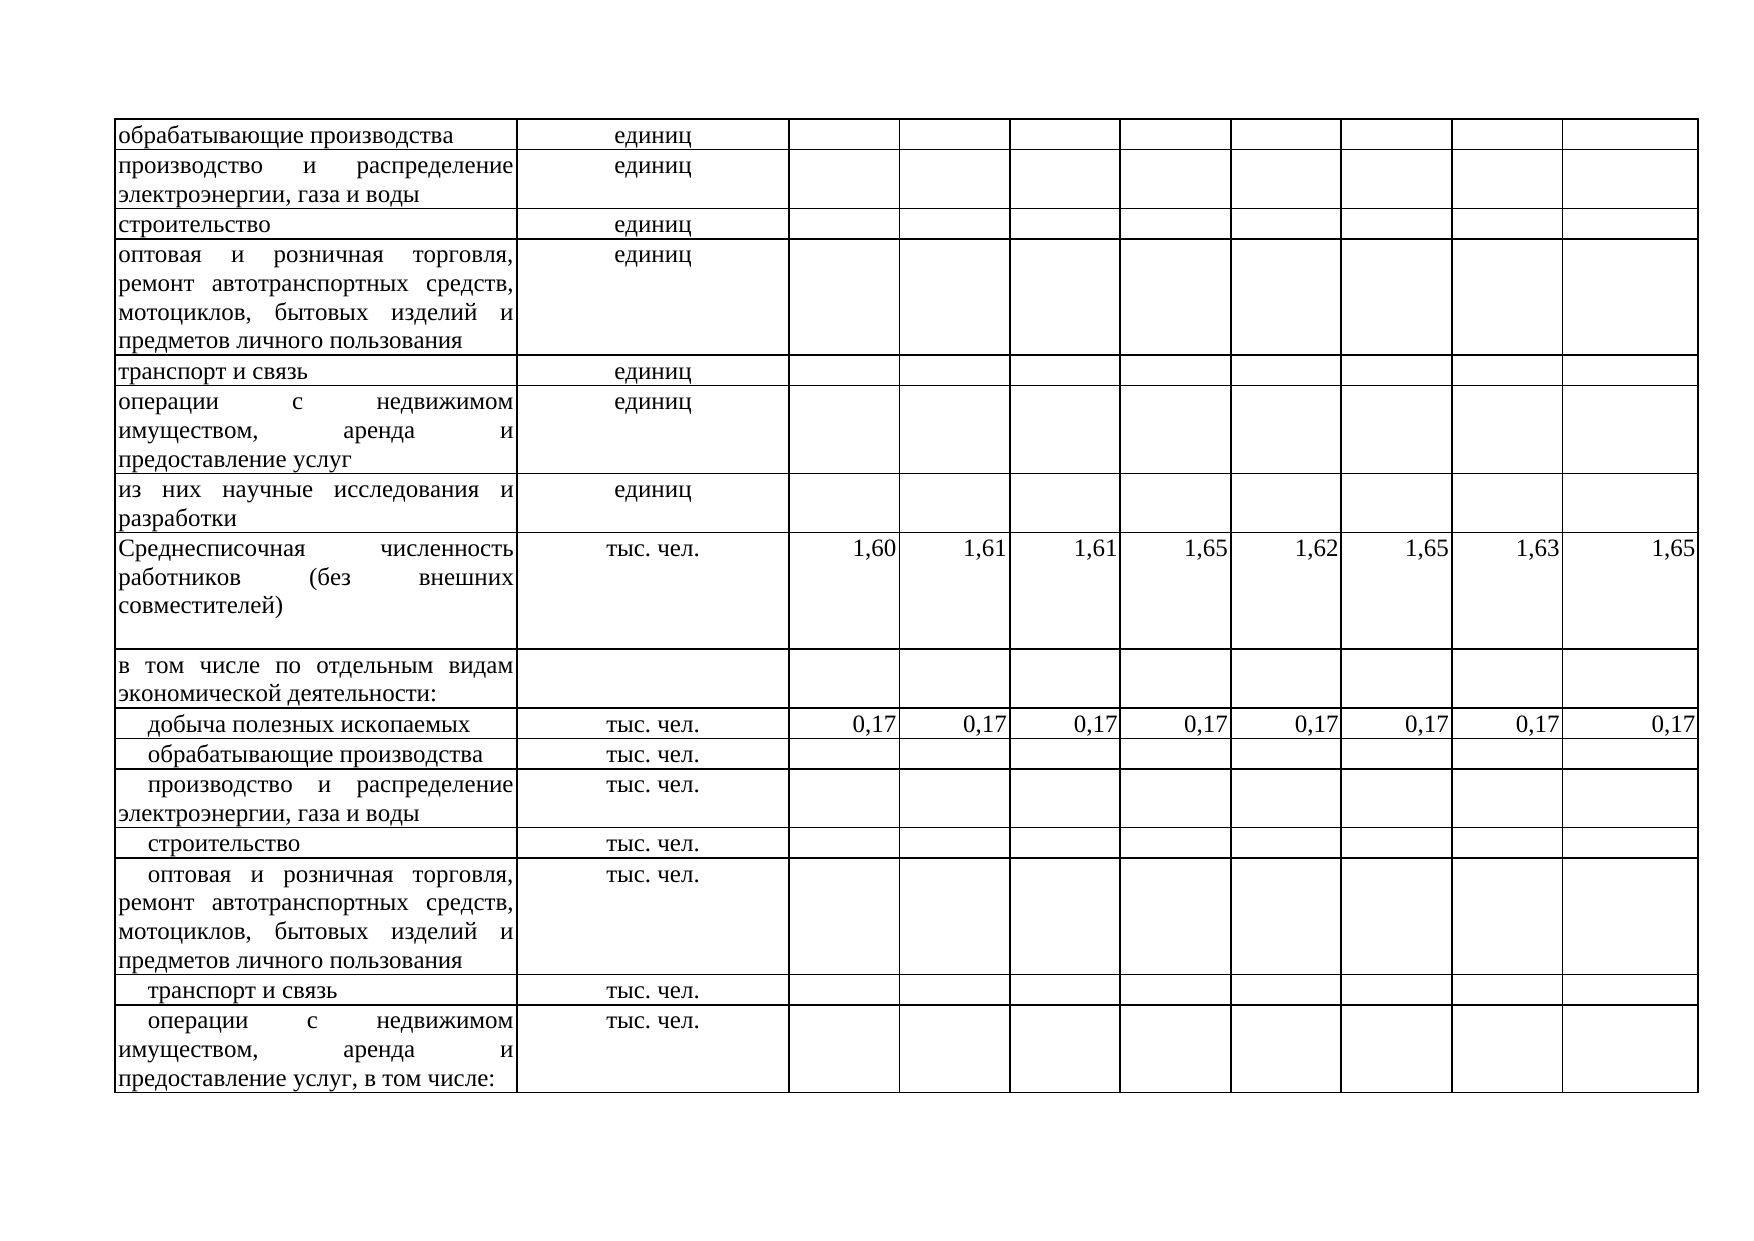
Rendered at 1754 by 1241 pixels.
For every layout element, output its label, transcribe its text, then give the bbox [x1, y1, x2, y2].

table_cell тыс. чел. [518, 739, 788, 768]
table_cell тыс. чел. [518, 1006, 788, 1092]
table_cell [900, 150, 1009, 207]
table_cell [1453, 120, 1562, 148]
table_cell [790, 120, 899, 148]
table_cell единиц [518, 120, 788, 148]
table_cell производство и распределение электроэнергии, газа и воды [116, 150, 516, 207]
table_cell тыс. чел. [518, 828, 788, 857]
table_cell оптовая и розничная торговля, ремонт автотранспортных средств, мотоциклов, бытовых изделий и предметов личного пользования [116, 859, 516, 974]
table_cell [1342, 150, 1451, 207]
table_cell операции с недвижимом имуществом, аренда и предоставление услуг [116, 386, 516, 472]
table_cell единиц [518, 386, 788, 472]
table_cell единиц [518, 474, 788, 532]
table_cell [1121, 770, 1230, 827]
table_cell [1011, 120, 1119, 148]
table_cell [1563, 120, 1697, 148]
table_cell [1342, 356, 1451, 385]
table_cell [790, 474, 899, 532]
table_cell [790, 386, 899, 472]
table_cell [790, 770, 899, 827]
table_cell в том числе по отдельным видам экономической деятельности: [116, 650, 516, 707]
table_cell [1563, 975, 1697, 1004]
table_cell 0,17 [1011, 709, 1119, 737]
table_cell единиц [518, 356, 788, 385]
table_cell [1342, 240, 1451, 354]
table_cell строительство [116, 828, 516, 857]
table_cell [900, 650, 1009, 707]
table_cell [1232, 120, 1340, 148]
table_cell оптовая и розничная торговля, ремонт автотранспортных средств, мотоциклов, бытовых изделий и предметов личного пользования [116, 240, 516, 354]
table_cell [1121, 386, 1230, 472]
table_cell [1232, 1006, 1340, 1092]
table_cell [1121, 474, 1230, 532]
table_cell [1342, 386, 1451, 472]
table_cell [1453, 859, 1562, 974]
table_cell [1011, 770, 1119, 827]
table_cell [900, 209, 1009, 238]
table_cell тыс. чел. [518, 975, 788, 1004]
table_cell [1453, 650, 1562, 707]
table_cell [1232, 474, 1340, 532]
table_cell [790, 975, 899, 1004]
table_cell [790, 150, 899, 207]
table_cell единиц [518, 240, 788, 354]
table_cell производство и распределение электроэнергии, газа и воды [116, 770, 516, 827]
table_cell [1121, 120, 1230, 148]
table_cell [790, 1006, 899, 1092]
table_cell Среднесписочная численность работников (без внешних совместителей) [116, 533, 516, 648]
table_cell [1563, 474, 1697, 532]
table_cell [1453, 739, 1562, 768]
table_cell [1453, 386, 1562, 472]
table_cell [1453, 770, 1562, 827]
table_cell [1563, 739, 1697, 768]
table_cell 1,65 [1121, 533, 1230, 648]
table_cell [1121, 975, 1230, 1004]
table_cell [1453, 1006, 1562, 1092]
table_cell [1011, 975, 1119, 1004]
table_cell 0,17 [790, 709, 899, 737]
table_cell [1453, 975, 1562, 1004]
table_cell [1011, 209, 1119, 238]
table_cell [1011, 828, 1119, 857]
table_cell [1232, 975, 1340, 1004]
table_cell [1453, 474, 1562, 532]
table_cell [1232, 356, 1340, 385]
table_cell единиц [518, 150, 788, 207]
table_cell [900, 474, 1009, 532]
table_cell [1342, 975, 1451, 1004]
table_cell [1232, 386, 1340, 472]
table_cell 0,17 [1342, 709, 1451, 737]
table_cell [1121, 209, 1230, 238]
table_cell 0,17 [1453, 709, 1562, 737]
table_cell [1121, 150, 1230, 207]
table_cell 1,63 [1453, 533, 1562, 648]
table_cell [790, 650, 899, 707]
table_cell [1563, 386, 1697, 472]
table_cell [1232, 859, 1340, 974]
table_cell строительство [116, 209, 516, 238]
table_cell [900, 828, 1009, 857]
table_cell 1,65 [1342, 533, 1451, 648]
table_cell [790, 828, 899, 857]
table_cell [900, 859, 1009, 974]
table_cell [1563, 1006, 1697, 1092]
table_cell [1342, 828, 1451, 857]
table_cell [1011, 356, 1119, 385]
table_cell транспорт и связь [116, 356, 516, 385]
table_cell [1011, 386, 1119, 472]
table_cell [1453, 150, 1562, 207]
table_cell 1,61 [900, 533, 1009, 648]
table_cell единиц [518, 209, 788, 238]
table_cell тыс. чел. [518, 709, 788, 737]
table_cell [1232, 650, 1340, 707]
table_cell [1121, 739, 1230, 768]
table_cell [1232, 240, 1340, 354]
table_cell [900, 386, 1009, 472]
table_cell обрабатывающие производства [116, 739, 516, 768]
table_cell [1563, 209, 1697, 238]
table_cell [1011, 739, 1119, 768]
table_cell [1342, 770, 1451, 827]
table_cell [790, 240, 899, 354]
table_cell [1563, 828, 1697, 857]
table_cell 0,17 [1121, 709, 1230, 737]
table_cell 0,17 [1232, 709, 1340, 737]
table_cell [1342, 739, 1451, 768]
table_cell [1232, 150, 1340, 207]
table_cell [1563, 356, 1697, 385]
table_cell [518, 650, 788, 707]
table_cell [1453, 356, 1562, 385]
table_cell [1563, 150, 1697, 207]
table_cell [1342, 859, 1451, 974]
table_cell [1011, 150, 1119, 207]
table_cell [1453, 209, 1562, 238]
table_cell 1,61 [1011, 533, 1119, 648]
table_cell [1011, 474, 1119, 532]
table_cell [790, 739, 899, 768]
table_cell [900, 1006, 1009, 1092]
table_cell 1,65 [1563, 533, 1697, 648]
table_cell добыча полезных ископаемых [116, 709, 516, 737]
table_cell [1121, 650, 1230, 707]
table_cell [1121, 828, 1230, 857]
table_cell тыс. чел. [518, 533, 788, 648]
table_cell 1,62 [1232, 533, 1340, 648]
table_cell [1563, 650, 1697, 707]
table_cell 1,60 [790, 533, 899, 648]
table_cell [1342, 120, 1451, 148]
table_cell [1121, 859, 1230, 974]
table_cell [790, 209, 899, 238]
table_cell [1342, 1006, 1451, 1092]
table_cell [1011, 1006, 1119, 1092]
table_cell [900, 975, 1009, 1004]
table_cell [900, 120, 1009, 148]
table_cell [1011, 240, 1119, 354]
table_cell [1453, 240, 1562, 354]
table_cell [1563, 770, 1697, 827]
table_cell [1011, 859, 1119, 974]
table_cell транспорт и связь [116, 975, 516, 1004]
table_cell [900, 240, 1009, 354]
table_cell 0,17 [900, 709, 1009, 737]
table_cell [790, 356, 899, 385]
table_cell [1232, 209, 1340, 238]
table_cell [1563, 240, 1697, 354]
table_cell [1232, 828, 1340, 857]
table_cell [900, 356, 1009, 385]
table_cell из них научные исследования и разработки [116, 474, 516, 532]
table_cell 0,17 [1563, 709, 1697, 737]
table_cell [1342, 474, 1451, 532]
table_cell [1121, 240, 1230, 354]
table_cell [900, 739, 1009, 768]
table_cell операции с недвижимом имуществом, аренда и предоставление услуг, в том числе: [116, 1006, 516, 1092]
table_cell [1232, 739, 1340, 768]
table_cell [1563, 859, 1697, 974]
table_cell [1011, 650, 1119, 707]
table_cell [1232, 770, 1340, 827]
table_cell [1121, 1006, 1230, 1092]
table_cell [1342, 650, 1451, 707]
table_cell [1453, 828, 1562, 857]
table_cell тыс. чел. [518, 859, 788, 974]
table_cell обрабатывающие производства [116, 120, 516, 148]
table_cell тыс. чел. [518, 770, 788, 827]
table_cell [790, 859, 899, 974]
table_cell [900, 770, 1009, 827]
table_cell [1121, 356, 1230, 385]
table_cell [1342, 209, 1451, 238]
